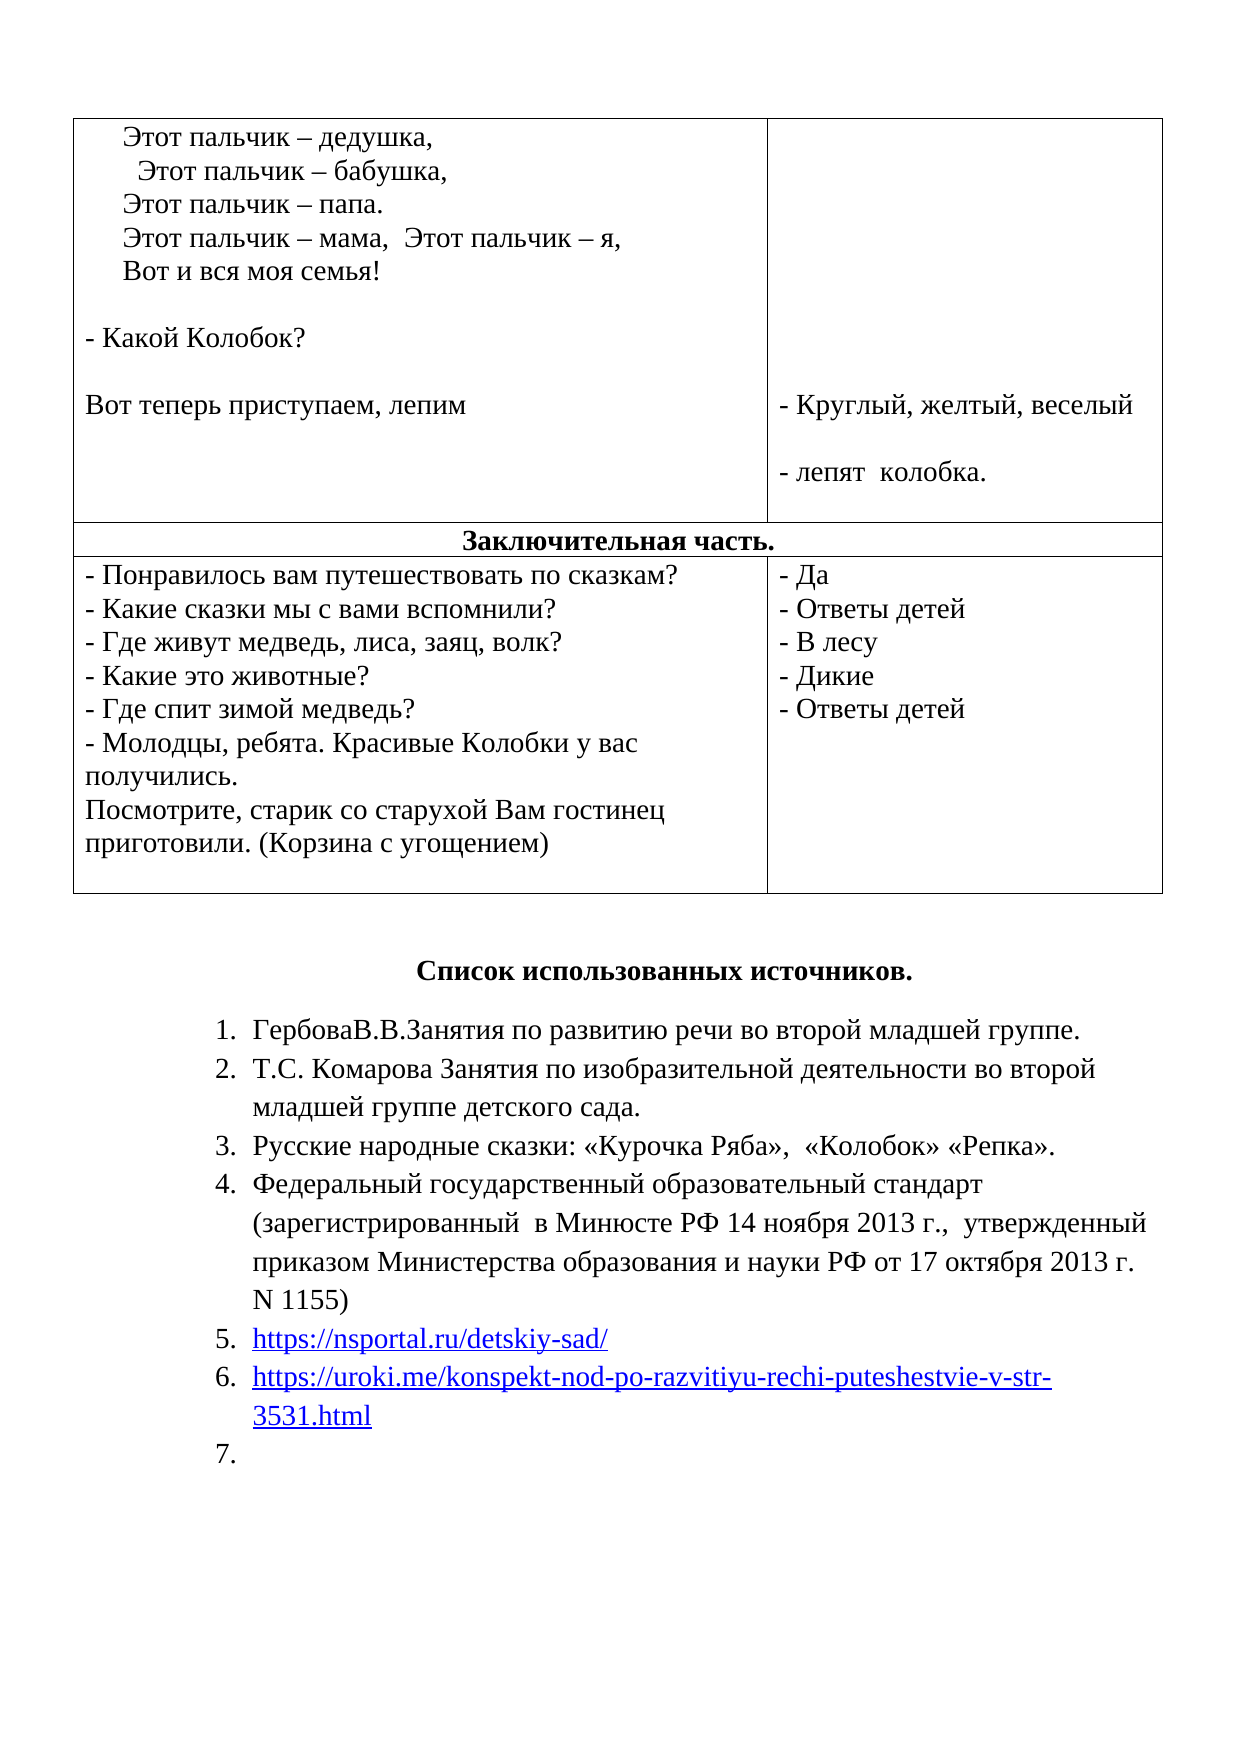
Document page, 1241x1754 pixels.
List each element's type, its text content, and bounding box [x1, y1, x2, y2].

text Список использованных источников. [177, 953, 1152, 987]
table_cell - Понравилось вам путешествовать по сказкам? - Какие сказки мы с вами вспомнили? - Где живут медведь, лиса, заяц, волк? - Какие это животные? - Где спит зимой медведь? - Молодцы, ребята. Красивые Колобки у вас получились. Посмотрите, старик со старухой Вам гостинец приготовили. (Корзина с угощением) [74, 557, 767, 893]
list Федеральный государственный образовательный стандарт (зарегистрированный в Минюсте РФ 14 ноября 2013 г., утвержденный приказом Министерства образования и науки РФ от 17 октября 2013 г. N 1155) [215, 1167, 1152, 1316]
list Русские народные сказки: «Курочка Ряба», «Колобок» «Репка». [215, 1128, 1152, 1162]
list https://nsportal.ru/detskiy-sad/ [215, 1321, 1152, 1354]
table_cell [768, 119, 1162, 522]
table_cell - Да - Ответы детей - В лесу - Дикие - Ответы детей [768, 557, 1162, 893]
table_cell Заключительная часть. [74, 523, 1162, 556]
list ГербоваВ.В.Занятия по развитию речи во второй младшей группе. [215, 1012, 1152, 1046]
list https://uroki.me/konspekt-nod-po-razvitiyu-rechi-puteshestvie-v-str-3531.html [215, 1359, 1152, 1431]
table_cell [74, 119, 767, 522]
list Т.С. Комарова Занятия по изобразительной деятельности во второй младшей группе детского сада. [215, 1051, 1152, 1123]
